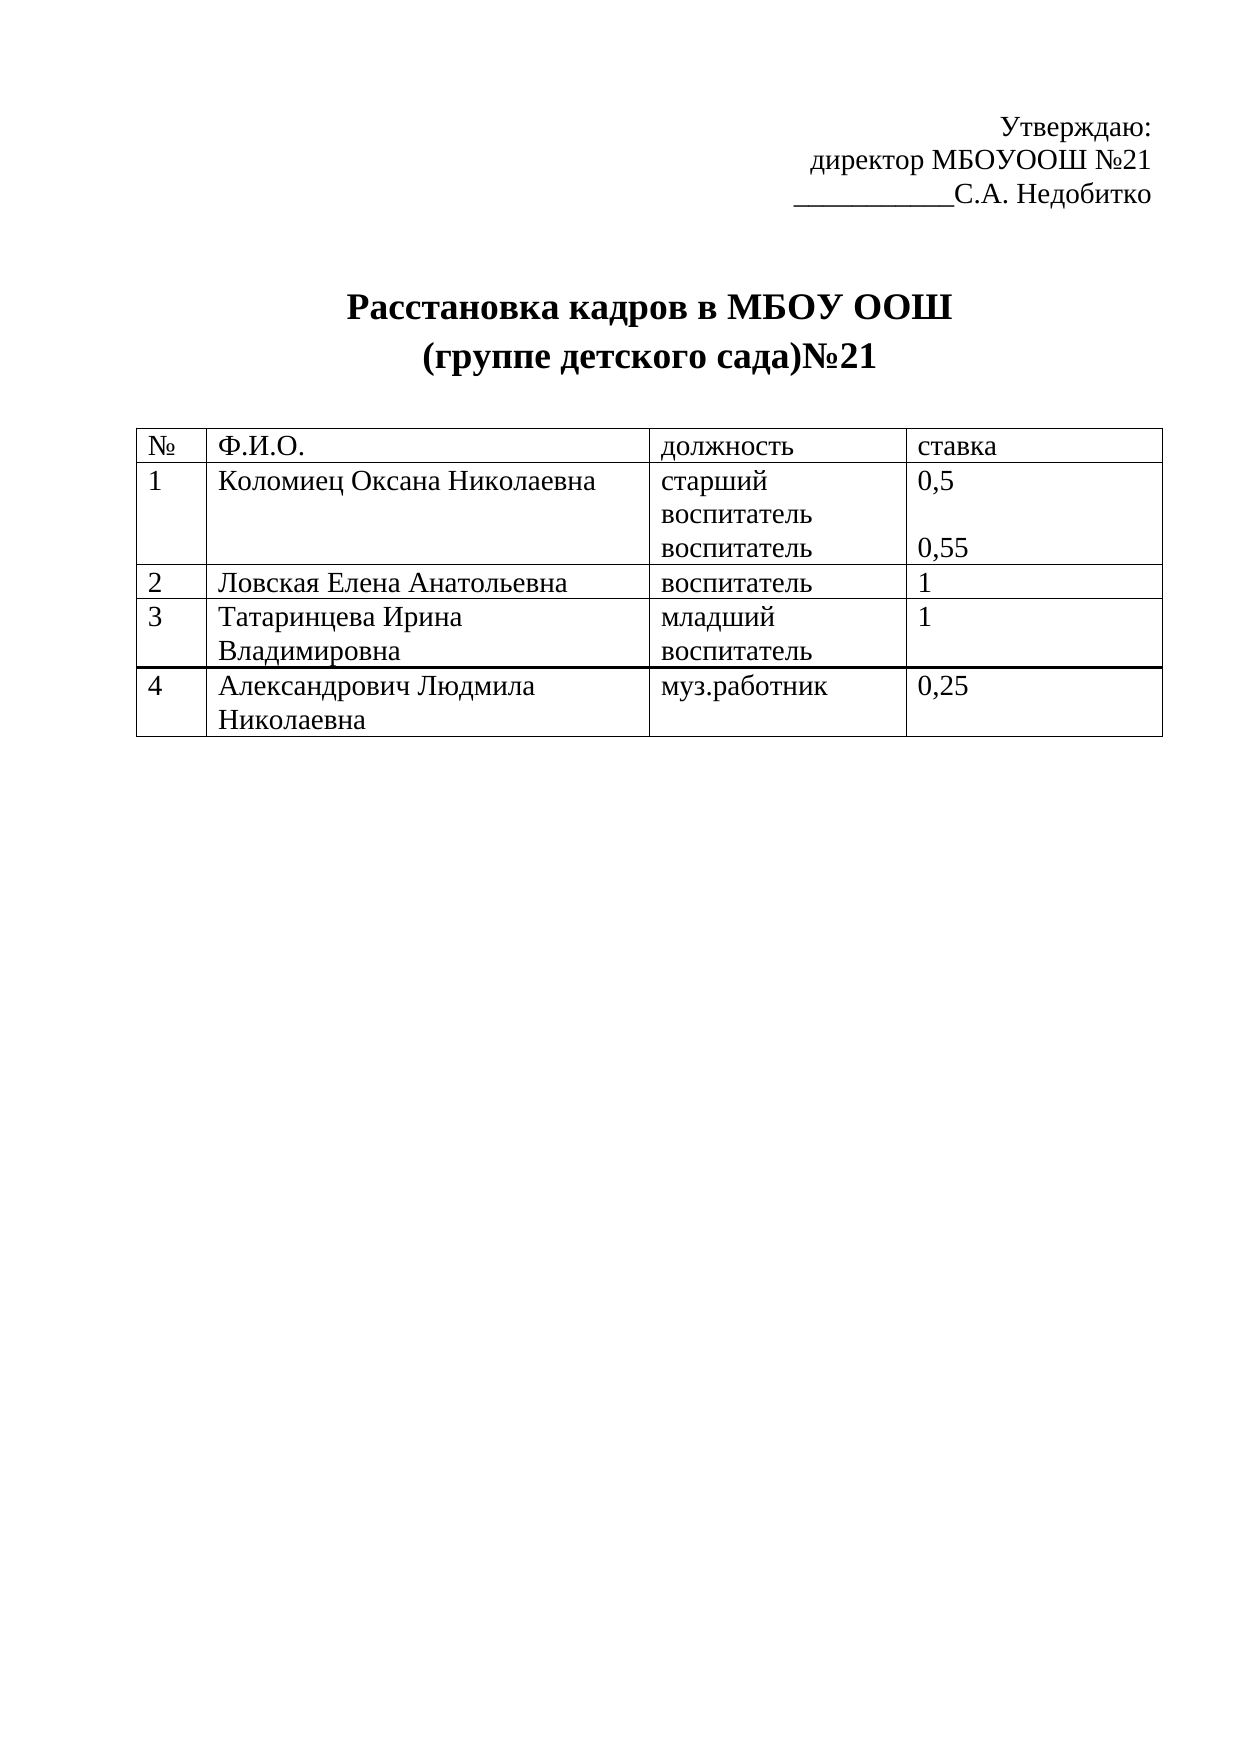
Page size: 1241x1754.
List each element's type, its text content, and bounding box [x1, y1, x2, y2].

table_cell 1 [907, 565, 1162, 598]
text Утверждаю: [148, 109, 1152, 142]
table_header 4 [137, 669, 206, 736]
table_cell воспитатель [650, 565, 906, 598]
table_cell Ловская Елена Анатольевна [207, 565, 649, 598]
table_cell младший воспитатель [650, 599, 906, 666]
table_header Ф.И.О. [207, 429, 649, 462]
text директор МБОУООШ №21 [148, 142, 1152, 176]
table_cell 2 [137, 565, 206, 598]
table_header № [137, 429, 206, 462]
text Расстановка кадров в МБОУ ООШ [148, 284, 1152, 327]
table_cell 3 [137, 599, 206, 666]
table_cell старший воспитатель воспитатель [650, 463, 906, 564]
table_header должность [650, 429, 906, 462]
table_cell Татаринцева Ирина Владимировна [207, 599, 649, 666]
text (группе детского сада)№21 [148, 334, 1152, 377]
table_header Александрович Людмила Николаевна [207, 669, 649, 736]
table_cell Коломиец Оксана Николаевна [207, 463, 649, 564]
table_header 0,25 [907, 669, 1162, 736]
table_header ставка [907, 429, 1162, 462]
table_cell 0,5 0,55 [907, 463, 1162, 564]
table_header муз.работник [650, 669, 906, 736]
table_cell 1 [137, 463, 206, 564]
table_cell 1 [907, 599, 1162, 666]
text ___________С.А. Недобитко [148, 176, 1152, 280]
